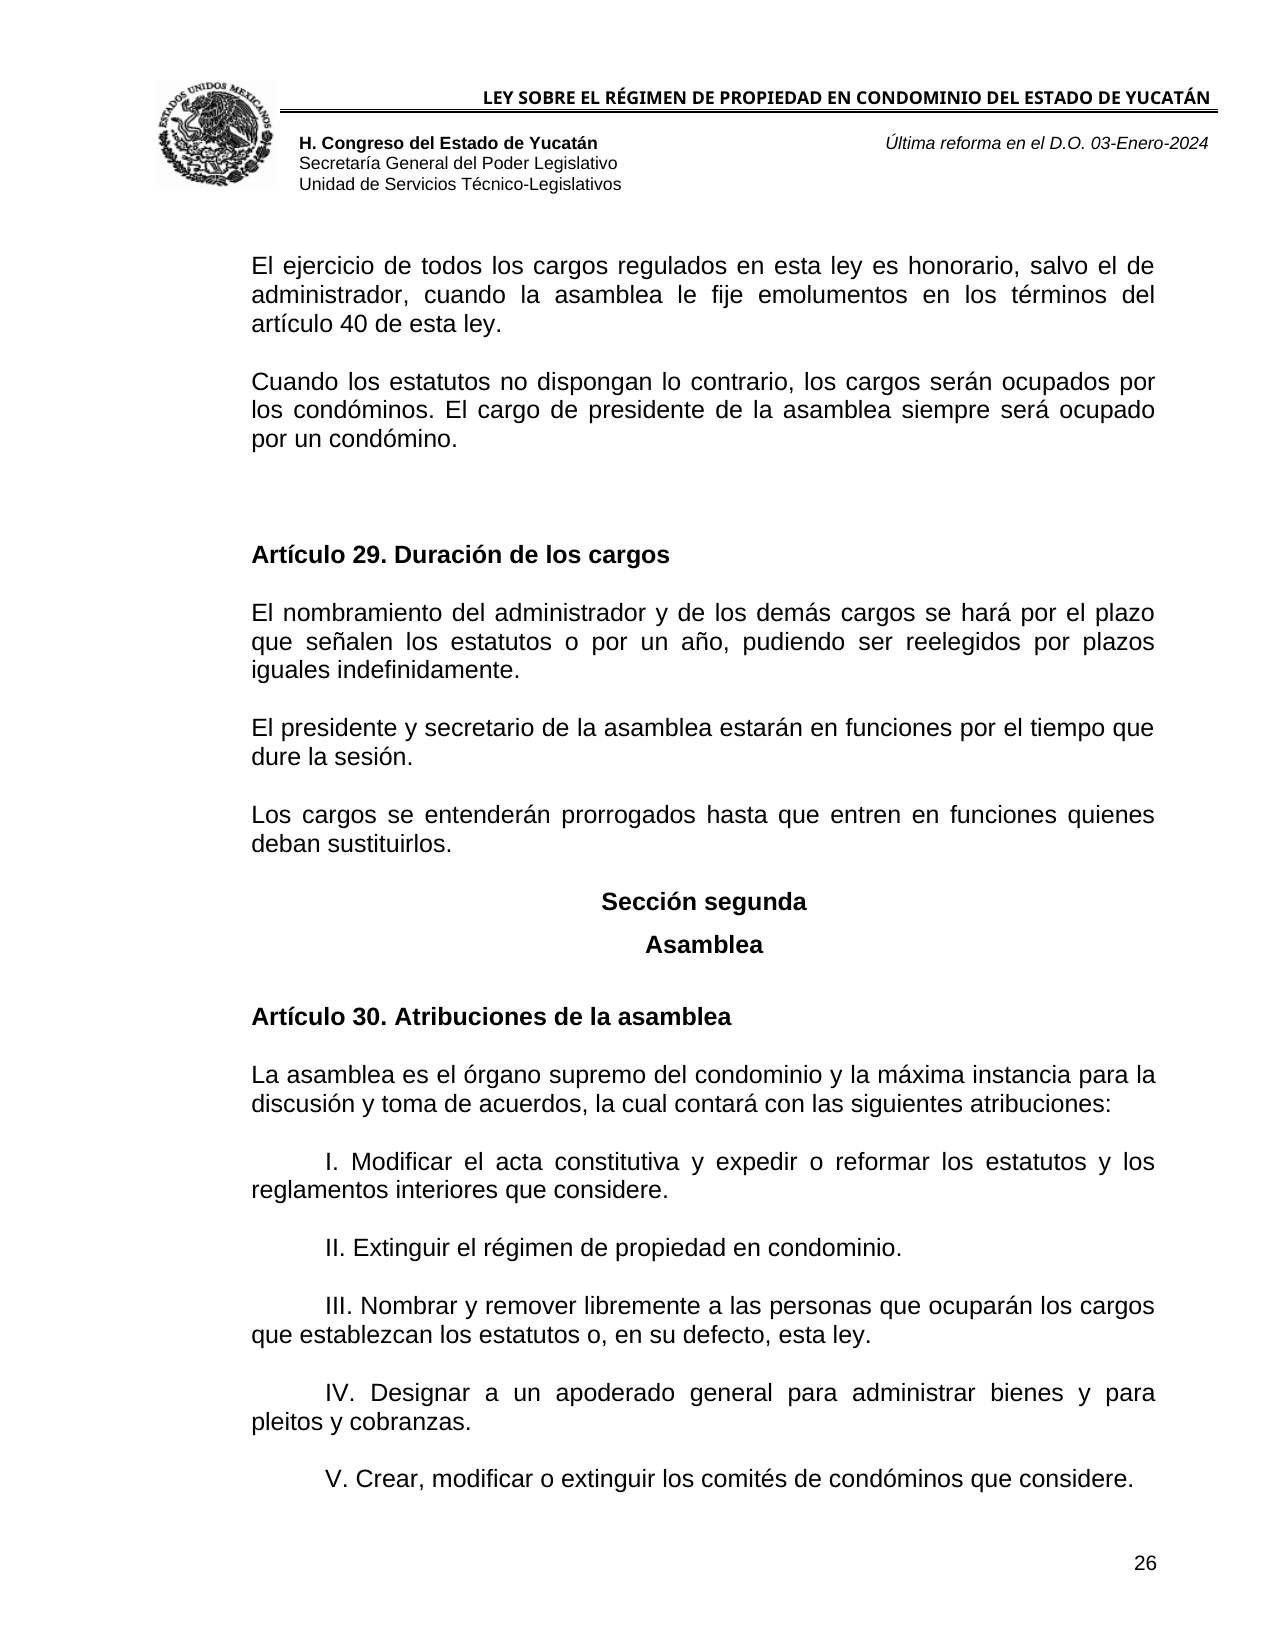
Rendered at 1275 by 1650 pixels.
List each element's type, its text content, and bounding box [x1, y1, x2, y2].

text Cuando los estatutos no dispongan lo contrario, los cargos serán ocupados por los condóminos. El cargo de presidente de la asamblea siempre será ocupado por un condómino. [251, 366, 1157, 453]
text Artículo 30. Atribuciones de la asamblea [251, 1002, 1157, 1031]
text I. Modificar el acta constitutiva y expedir o reformar los estatutos y los reglamentos interiores que considere. [251, 1146, 1157, 1204]
text IV. Designar a un apoderado general para administrar bienes y para pleitos y cobranzas. [251, 1378, 1157, 1435]
text II. Extinguir el régimen de propiedad en condominio. [251, 1233, 1157, 1262]
text Sección segunda [251, 886, 1157, 915]
text El presidente y secretario de la asamblea estarán en funciones por el tiempo que dure la sesión. [251, 713, 1157, 771]
text III. Nombrar y remover libremente a las personas que ocuparán los cargos que establezcan los estatutos o, en su defecto, esta ley. [251, 1291, 1157, 1348]
text La asamblea es el órgano supremo del condominio y la máxima instancia para la discusión y toma de acuerdos, la cual contará con las siguientes atribuciones: [251, 1060, 1157, 1117]
text Los cargos se entenderán prorrogados hasta que entren en funciones quienes deban sustituirlos. [251, 800, 1157, 857]
text El ejercicio de todos los cargos regulados en esta ley es honorario, salvo el de administrador, cuando la asamblea le fije emolumentos en los términos del artículo 40 de esta ley. [251, 251, 1157, 337]
text Asamblea [251, 929, 1157, 958]
text Artículo 29. Duración de los cargos [251, 540, 1157, 568]
text V. Crear, modificar o extinguir los comités de condóminos que considere. [251, 1464, 1157, 1493]
text El nombramiento del administrador y de los demás cargos se hará por el plazo que señalen los estatutos o por un año, pudiendo ser reelegidos por plazos iguales indefinidamente. [251, 598, 1157, 684]
